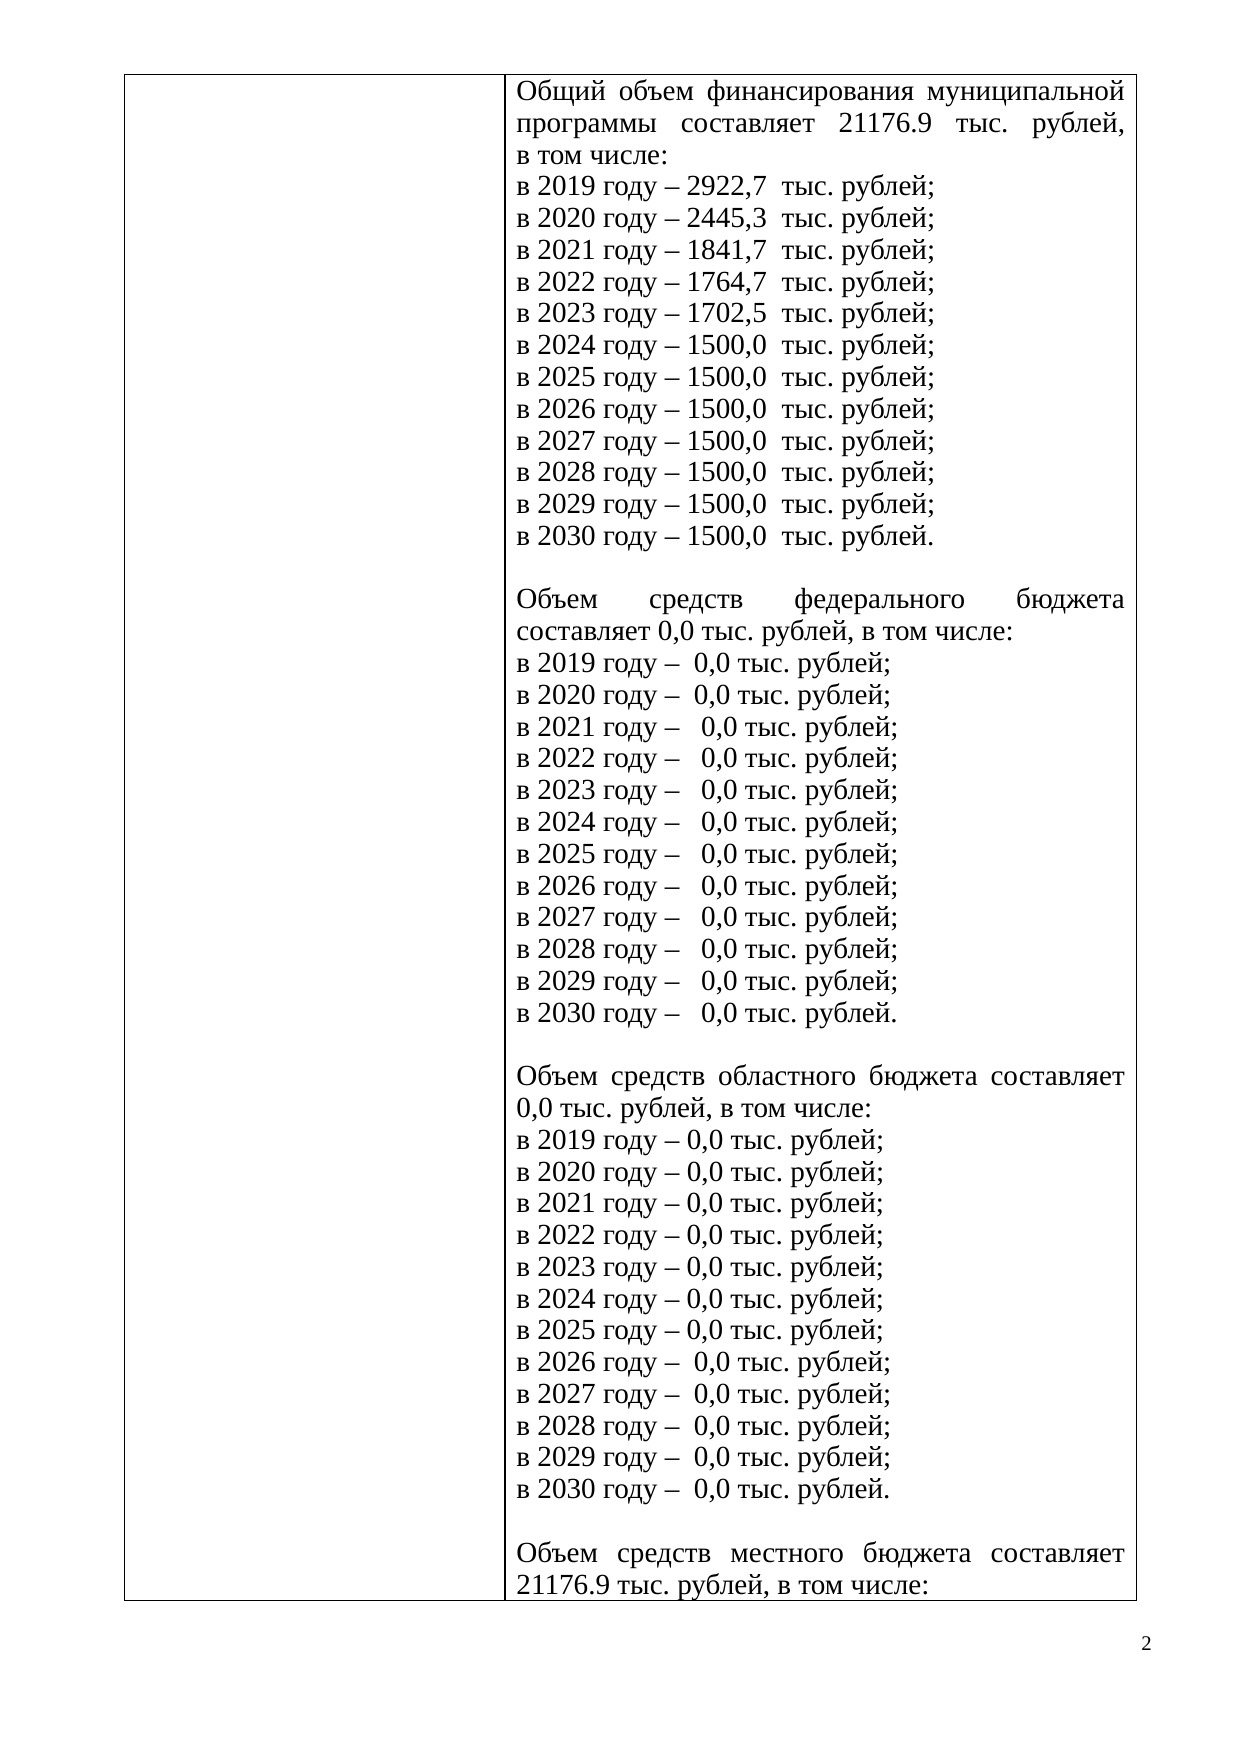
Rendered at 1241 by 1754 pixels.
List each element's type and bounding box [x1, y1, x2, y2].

table_header [506, 75, 1136, 1600]
table_header [125, 75, 504, 1600]
